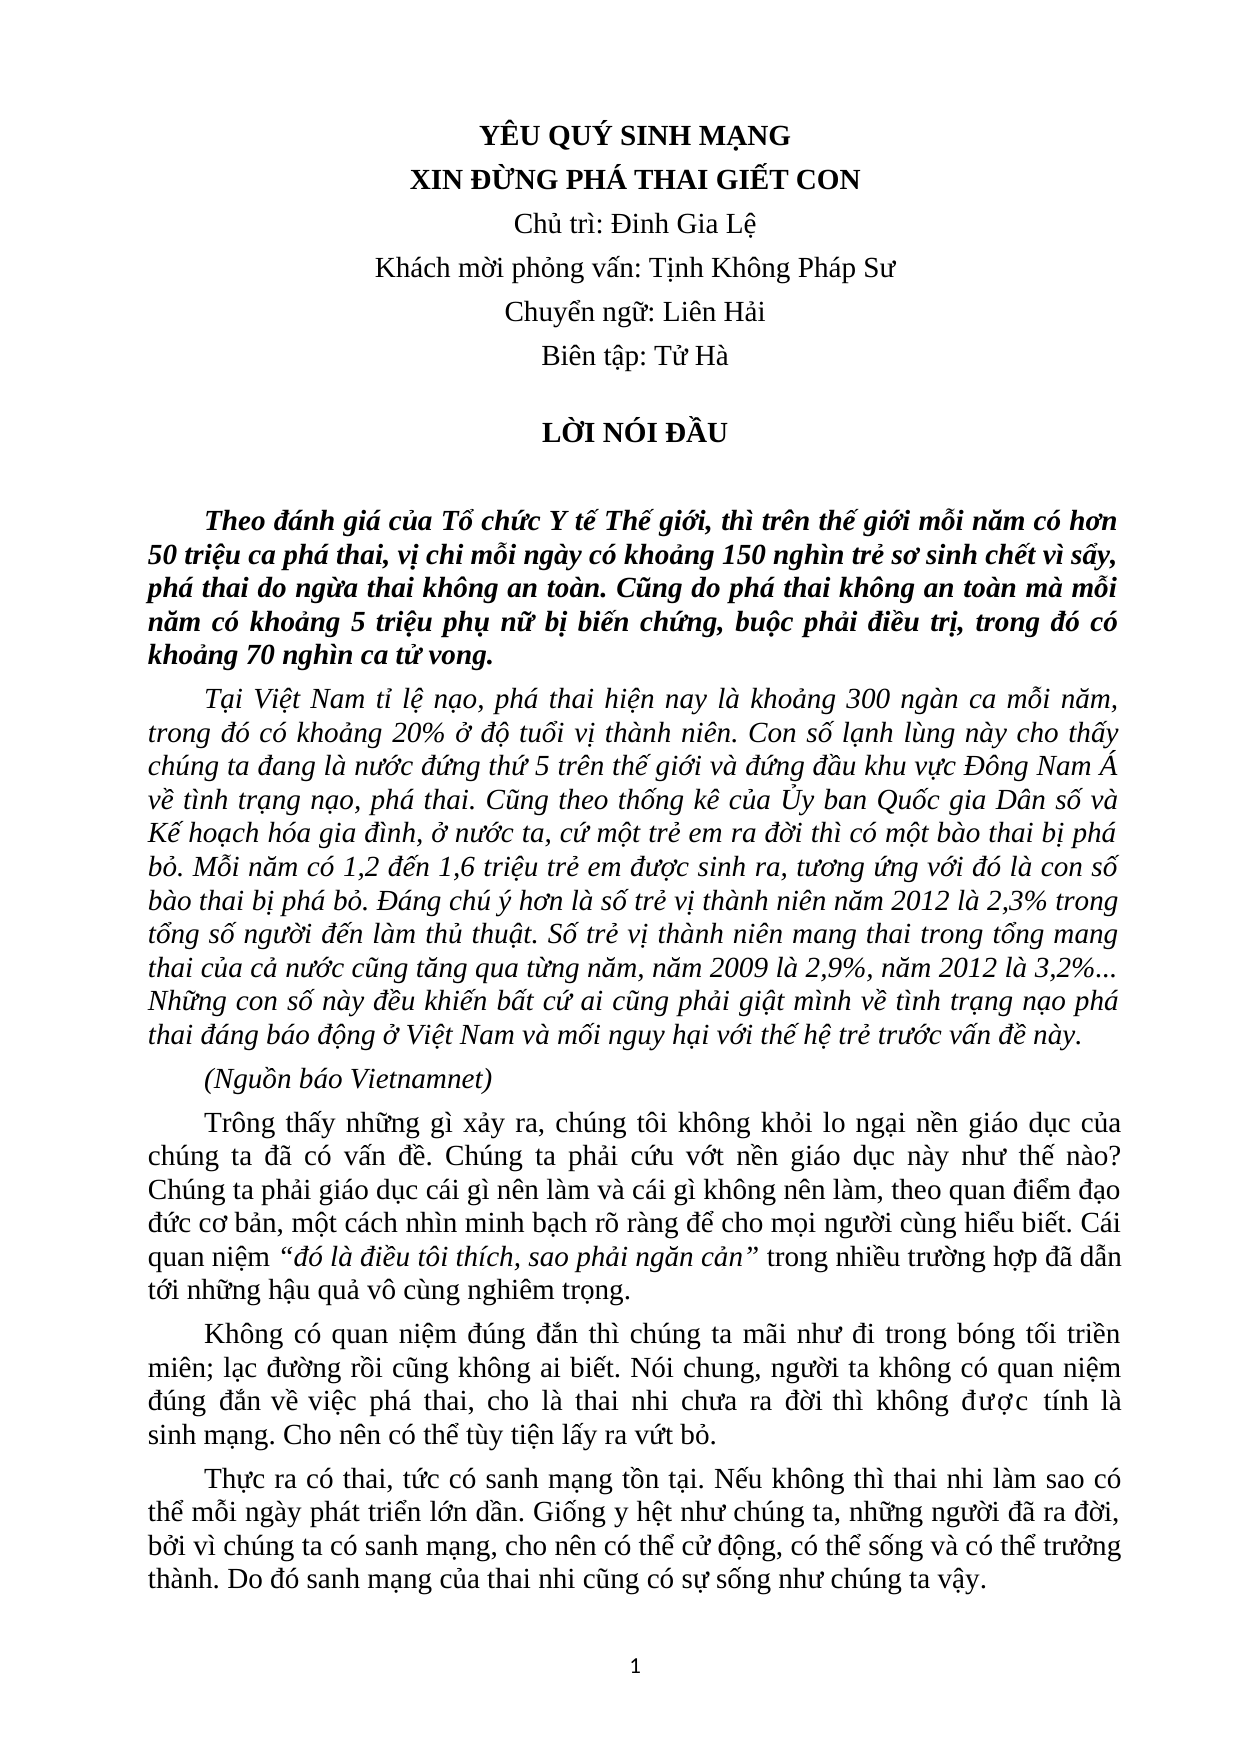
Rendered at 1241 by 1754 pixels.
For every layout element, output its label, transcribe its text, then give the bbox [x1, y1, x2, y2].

text Thực ra có thai, tức có sanh mạng tồn tại. Nếu không thì thai nhi làm sao có thể mỗi ngày phát triển lớn dần. Giống y hệt như chúng ta, những người đã ra đời, bởi vì chúng ta có sanh mạng, cho nên có thể cử động, có thể sống và có thể trưởng thành. Do đó sanh mạng của thai nhi cũng có sự sống như chúng ta vậy. [148, 1461, 1122, 1595]
text Theo đánh giá của Tổ chức Y tế Thế giới, thì trên thế giới mỗi năm có hơn 50 triệu ca phá thai, vị chi mỗi ngày có khoảng 150 nghìn trẻ sơ sinh chết vì sẩy, phá thai do ngừa thai không an toàn. Cũng do phá thai không an toàn mà mỗi năm có khoảng 5 triệu phụ nữ bị biến chứng, buộc phải điều trị, trong đó có khoảng 70 nghìn ca tử vong. [148, 503, 1122, 671]
text Trông thấy những gì xảy ra, chúng tôi không khỏi lo ngại nền giáo dục của chúng ta đã có vấn đề. Chúng ta phải cứu vớt nền giáo dục này như thế nào? Chúng ta phải giáo dục cái gì nên làm và cái gì không nên làm, theo quan điểm đạo đức cơ bản, một cách nhìn minh bạch rõ ràng để cho mọi người cùng hiểu biết. Cái quan niệm “đó là điều tôi thích, sao phải ngăn cản” trong nhiều trường hợp đã dẫn tới những hậu quả vô cùng nghiêm trọng. [148, 1105, 1122, 1306]
text Khách mời phỏng vấn: Tịnh Không Pháp Sư [148, 250, 1122, 283]
text Tại Việt Nam tỉ lệ nạo, phá thai hiện nay là khoảng 300 ngàn ca mỗi năm, trong đó có khoảng 20% ở độ tuổi vị thành niên. Con số lạnh lùng này cho thấy chúng ta đang là nước đứng thứ 5 trên thế giới và đứng đầu khu vực Đông Nam Á về tình trạng nạo, phá thai. Cũng theo thống kê của Ủy ban Quốc gia Dân số và Kế hoạch hóa gia đình, ở nước ta, cứ một trẻ em ra đời thì có một bào thai bị phá bỏ. Mỗi năm có 1,2 đến 1,6 triệu trẻ em được sinh ra, tương ứng với đó là con số bào thai bị phá bỏ. Đáng chú ý hơn là số trẻ vị thành niên năm 2012 là 2,3% trong tổng số người đến làm thủ thuật. Số trẻ vị thành niên mang thai trong tổng mang thai của cả nước cũng tăng qua từng năm, năm 2009 là 2,9%, năm 2012 là 3,2%... Những con số này đều khiến bất cứ ai cũng phải giật mình về tình trạng nạo phá thai đáng báo động ở Việt Nam và mối nguy hại với thế hệ trẻ trước vấn đề này. [148, 681, 1122, 1050]
text (Nguồn báo Vietnamnet) [148, 1061, 1122, 1094]
text YÊU QUÝ SINH MẠNG [148, 118, 1122, 152]
text Chuyển ngữ: Liên Hải [148, 294, 1122, 327]
text XIN ĐỪNG PHÁ THAI GIẾT CON [148, 162, 1122, 196]
text Biên tập: Tử Hà [148, 338, 1122, 371]
text Không có quan niệm đúng đắn thì chúng ta mãi như đi trong bóng tối triền miên; lạc đường rồi cũng không ai biết. Nói chung, người ta không có quan niệm đúng đắn về việc phá thai, cho là thai nhi chưa ra đời thì không được tính là sinh mạng. Cho nên có thể tùy tiện lấy ra vứt bỏ. [148, 1316, 1122, 1451]
text LỜI NÓI ĐẦU [148, 415, 1122, 449]
text Chủ trì: Đinh Gia Lệ [148, 206, 1122, 239]
